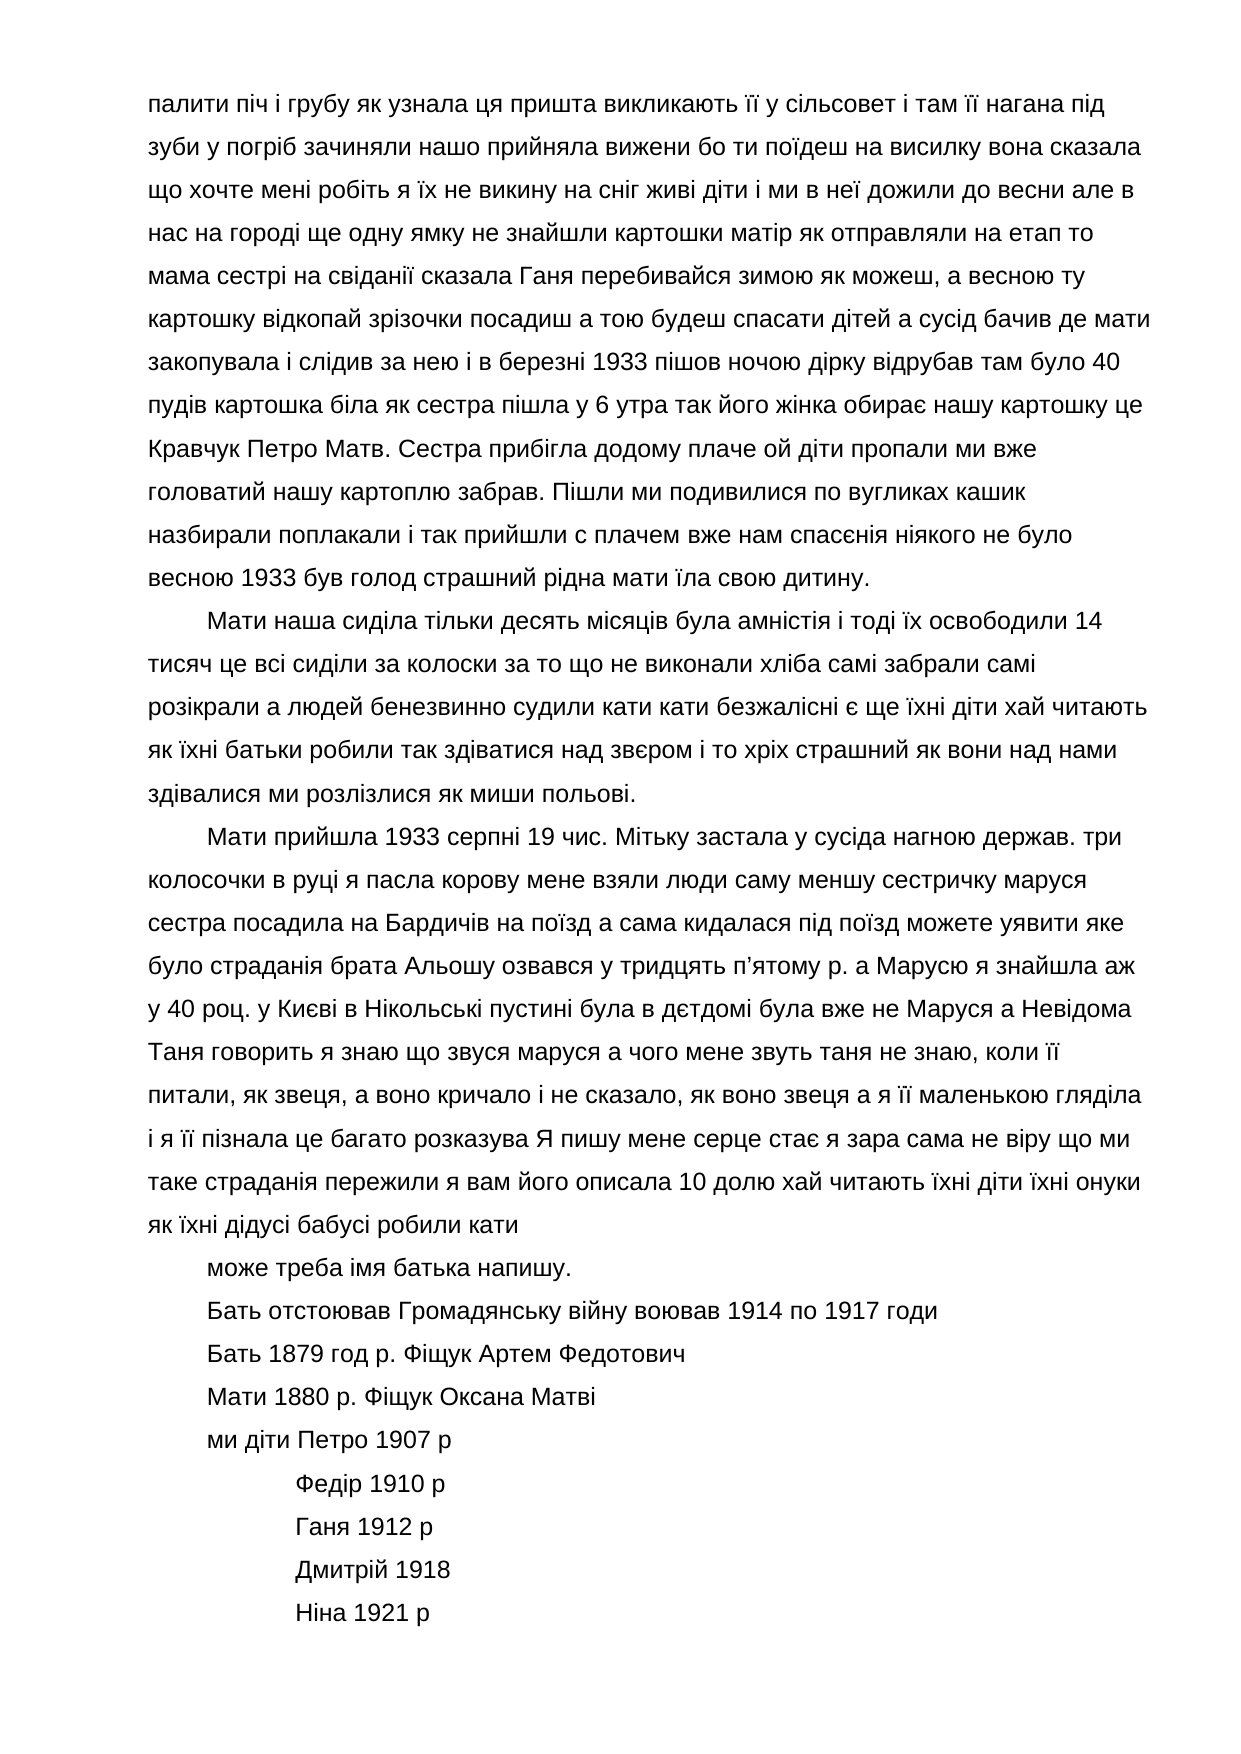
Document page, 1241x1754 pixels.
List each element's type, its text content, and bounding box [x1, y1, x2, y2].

text ми діти Петро 1907 р [148, 1425, 1152, 1454]
text Ганя 1912 р [148, 1512, 1152, 1540]
text Мати прийшла 1933 серпні 19 чис. Мітьку застала у сусіда нагною держав. три колосочки в руці я пасла корову мене взяли люди саму меншу сестричку маруся сестра посадила на Бардичів на поїзд а сама кидалася під поїзд можете уявити яке було страданія брата Альошу озвався у тридцять п’ятому р. а Марусю я знайшла аж у 40 роц. у Києві в Нікольські пустині була в дєтдомі була вже не Маруся а Невідома Таня говорить я знаю що звуся маруся а чого мене звуть таня не знаю, коли її питали, як звеця, а воно кричало і не сказало, як воно звеця а я її маленькою гляділа і я її пізнала це багато розказува Я пишу мене серце стає я зара сама не віру що ми таке страданія пережили я вам його описала 10 долю хай читають їхні діти їхні онуки як їхні дідусі бабусі робили кати [148, 822, 1152, 1238]
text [148, 88, 1152, 592]
text Бать отстоював Громадянську війну воював 1914 по 1917 годи [148, 1296, 1152, 1325]
text може треба імя батька напишу. [148, 1253, 1152, 1282]
text Ніна 1921 р [148, 1598, 1152, 1627]
text Мати 1880 р. Фіщук Оксана Матві [148, 1382, 1152, 1411]
text Мати наша сиділа тільки десять місяців була амністія і тоді їх освободили 14 тисяч це всі сиділи за колоски за то що не виконали хліба самі забрали самі розікрали а людей бенезвинно судили кати кати безжалісні є ще їхні діти хай читають як їхні батьки робили так здіватися над звєром і то хріх страшний як вони над нами здівалися ми розлізлися як миши польові. [148, 606, 1152, 807]
text Федір 1910 р [148, 1468, 1152, 1497]
text Бать 1879 год р. Фіщук Артем Федотович [148, 1339, 1152, 1368]
text Дмитрій 1918 [148, 1555, 1152, 1583]
